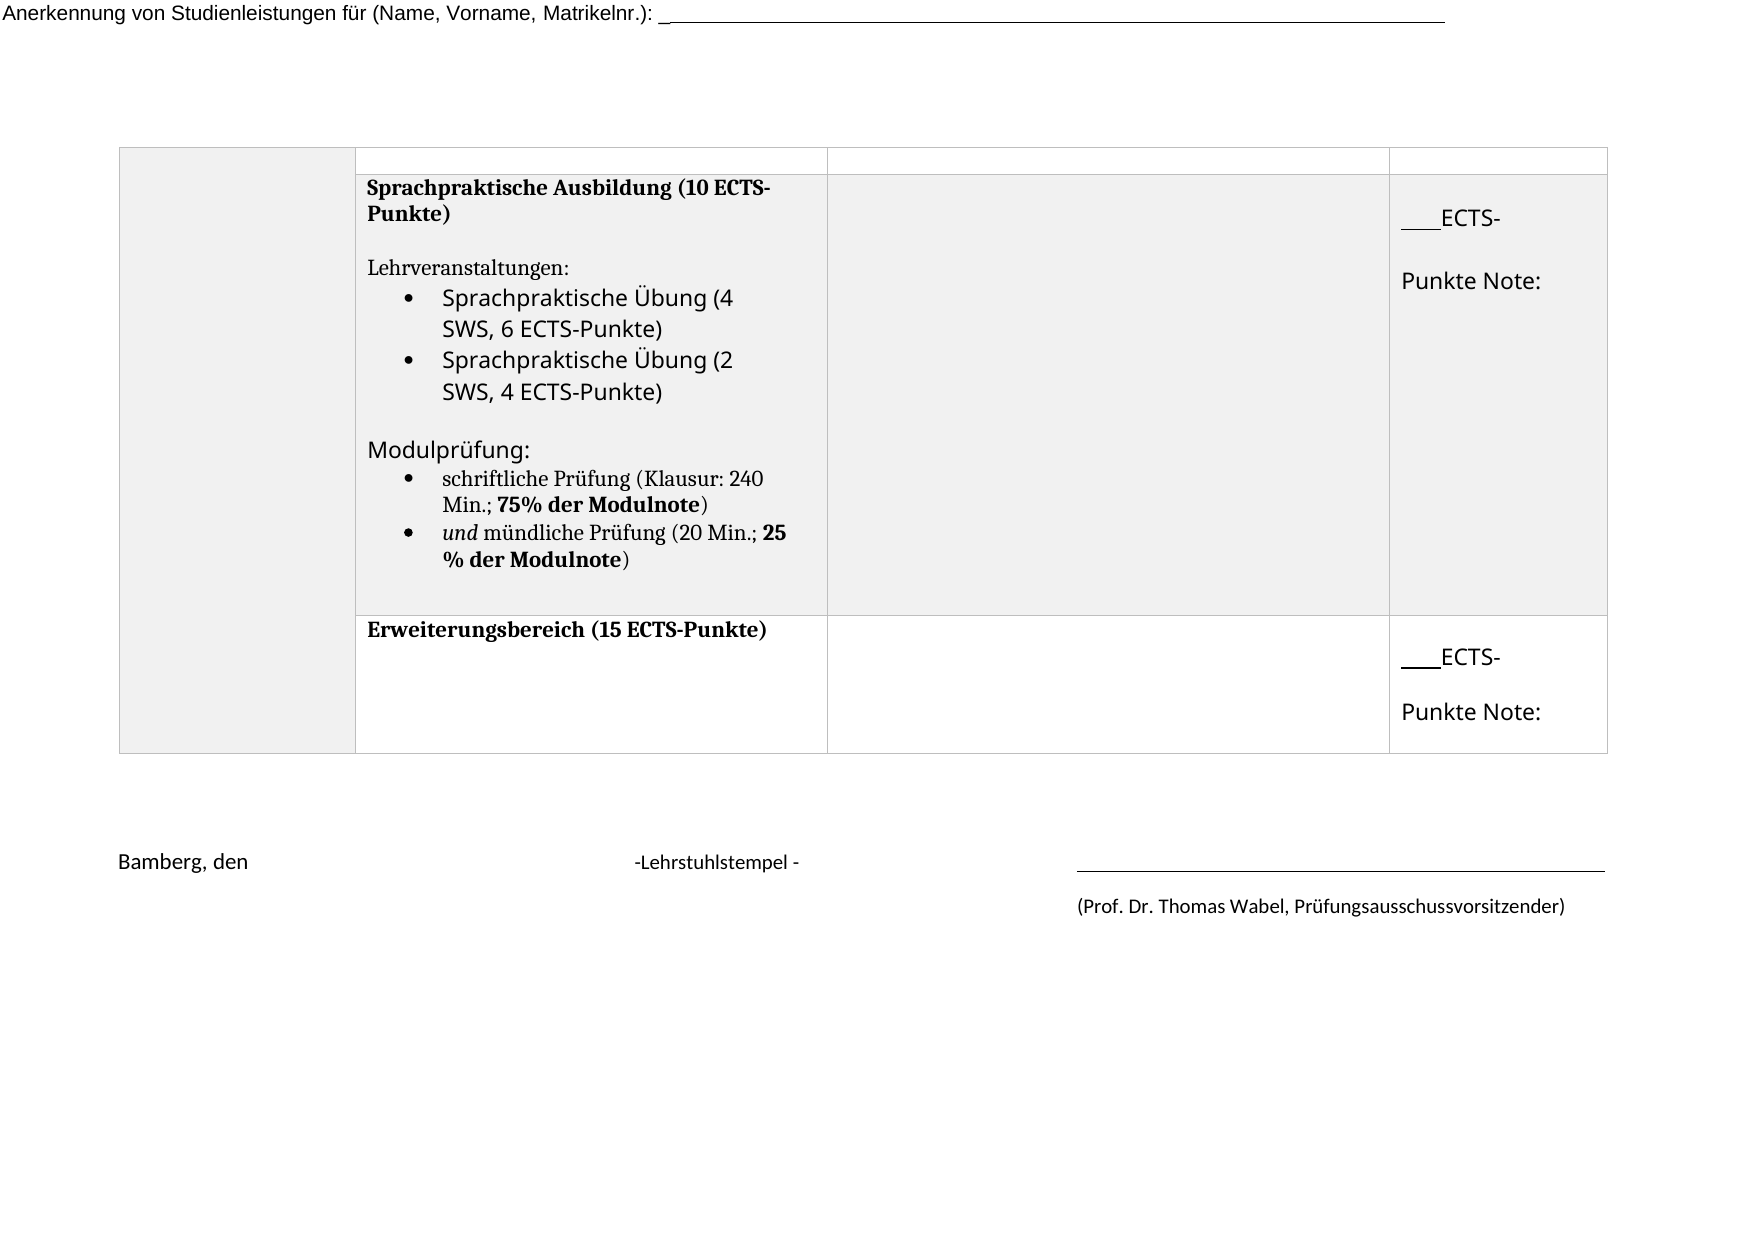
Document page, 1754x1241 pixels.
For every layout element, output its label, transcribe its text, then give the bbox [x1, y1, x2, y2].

text Bamberg, den -Lehrstuhlstempel - [118, 847, 1687, 875]
table_cell [828, 616, 1389, 753]
table_cell ECTS-Punkte Note: [1390, 175, 1607, 615]
table_header [120, 148, 355, 753]
text (Prof. Dr. Thomas Wabel, Prüfungsausschussvorsitzender) [1077, 894, 1687, 919]
table_cell Erweiterungsbereich (15 ECTS-Punkte) [356, 616, 827, 753]
table_header [356, 148, 827, 174]
table_header [828, 148, 1389, 174]
table_cell [828, 175, 1389, 615]
table_cell Sprachpraktische Ausbildung (10 ECTS- Punkte) Lehrveranstaltungen: Sprachpraktische Übung (4 SWS, 6 ECTS-Punkte) Sprachpraktische Übung (2 SWS, 4 ECTS-Punkte) Modulprüfung: schriftliche Prüfung (Klausur: 240 Min.; 75% der Modulnote) und mündliche Prüfung (20 Min.; 25 % der Modulnote) [356, 175, 827, 615]
table_cell ECTS-Punkte Note: [1390, 616, 1607, 753]
table_header [1390, 148, 1607, 174]
